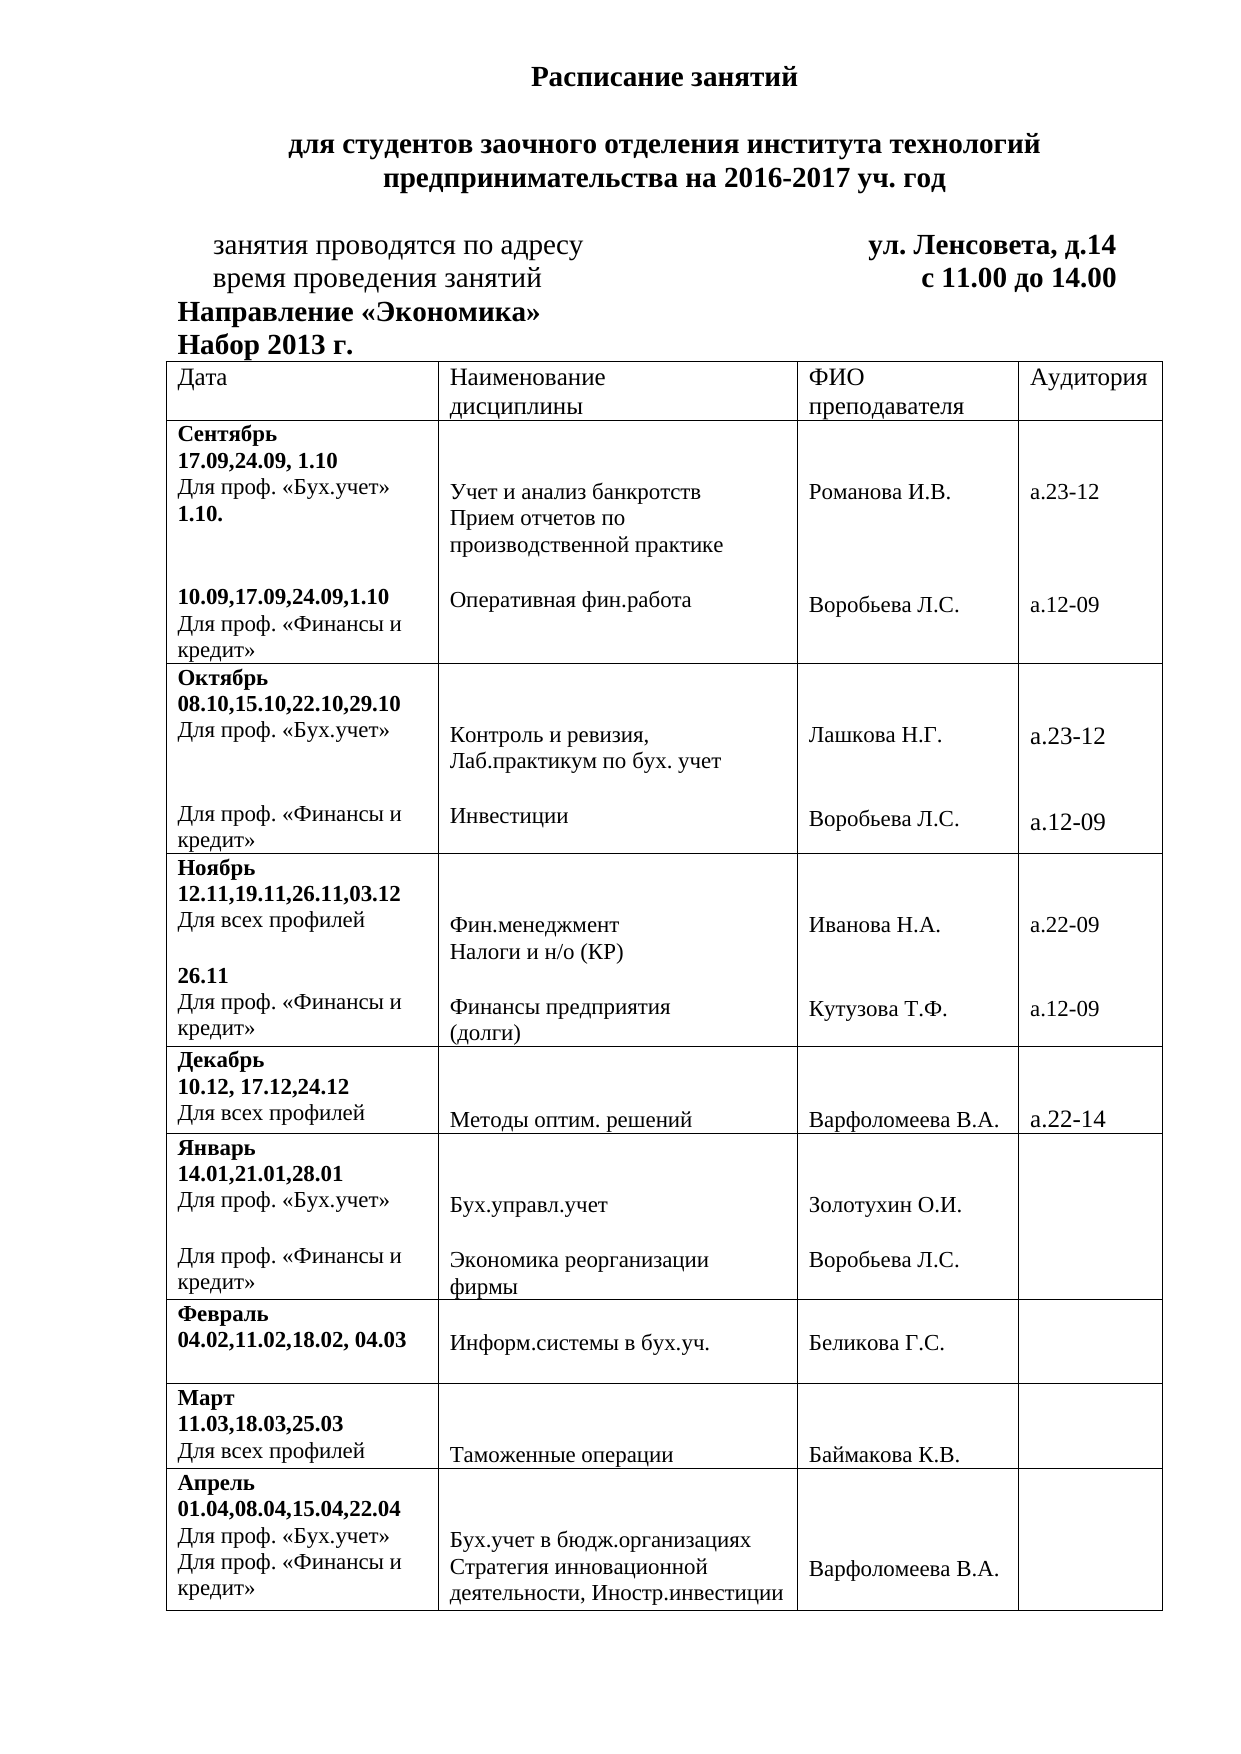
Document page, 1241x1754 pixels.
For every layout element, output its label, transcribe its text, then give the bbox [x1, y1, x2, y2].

table_cell [1019, 1384, 1162, 1468]
text время проведения занятий с 11.00 до 14.00 [177, 260, 1152, 294]
table_cell Варфоломеева В.А. [798, 1047, 1018, 1133]
table_cell Методы оптим. решений [439, 1047, 797, 1133]
table_cell Варфоломеева В.А. [798, 1469, 1018, 1610]
table_cell а.23-12 а.12-09 [1019, 421, 1162, 662]
table_cell Март 11.03,18.03,25.03 Для всех профилей [167, 1384, 438, 1468]
table_cell Декабрь 10.12, 17.12,24.12 Для всех профилей [167, 1047, 438, 1133]
text для студентов заочного отделения института технологий предпринимательства на 2016-2017 уч. год [177, 126, 1152, 193]
table_cell [1019, 1300, 1162, 1383]
table_cell [1019, 1134, 1162, 1299]
table_cell Романова И.В. Воробьева Л.С. [798, 421, 1018, 662]
table_cell Беликова Г.С. [798, 1300, 1018, 1383]
table_header Дата [167, 362, 438, 419]
table_cell а.22-14 [1019, 1047, 1162, 1133]
table_cell Лашкова Н.Г. Воробьева Л.С. [798, 664, 1018, 853]
table_cell Учет и анализ банкротств Прием отчетов по производственной практике Оперативная фин.работа [439, 421, 797, 662]
text Набор 2013 г. [177, 327, 1152, 361]
table_cell Сентябрь 17.09,24.09, 1.10 Для проф. «Бух.учет» 1.10. 10.09,17.09,24.09,1.10 Для проф. «Финансы и кредит» [167, 421, 438, 662]
table_cell Февраль 04.02,11.02,18.02, 04.03 [167, 1300, 438, 1383]
table_header Аудитория [1019, 362, 1162, 419]
table_cell Информ.системы в бух.уч. [439, 1300, 797, 1383]
table_cell [1019, 1469, 1162, 1610]
table_header ФИО преподавателя [798, 362, 1018, 419]
table_cell Бух.управл.учет Экономика реорганизации фирмы [439, 1134, 797, 1299]
table_cell Контроль и ревизия, Лаб.практикум по бух. учет Инвестиции [439, 664, 797, 853]
table_cell Октябрь 08.10,15.10,22.10,29.10 Для проф. «Бух.учет» Для проф. «Финансы и кредит» [167, 664, 438, 853]
table_cell Бух.учет в бюдж.организациях Стратегия инновационной деятельности, Иностр.инвестиции [439, 1469, 797, 1610]
table_cell а.23-12 а.12-09 [1019, 664, 1162, 853]
table_cell Январь 14.01,21.01,28.01 Для проф. «Бух.учет» Для проф. «Финансы и кредит» [167, 1134, 438, 1299]
text занятия проводятся по адресу ул. Ленсовета, д.14 [177, 227, 1152, 260]
table_cell Фин.менеджмент Налоги и н/о (КР) Финансы предприятия (долги) [439, 854, 797, 1046]
table_cell Апрель 01.04,08.04,15.04,22.04 Для проф. «Бух.учет» Для проф. «Финансы и кредит» [167, 1469, 438, 1610]
table_cell Ноябрь 12.11,19.11,26.11,03.12 Для всех профилей 26.11 Для проф. «Финансы и кредит» [167, 854, 438, 1046]
table_cell Таможенные операции [439, 1384, 797, 1468]
table_cell Иванова Н.А. Кутузова Т.Ф. [798, 854, 1018, 1046]
table_cell Золотухин О.И. Воробьева Л.С. [798, 1134, 1018, 1299]
text Направление «Экономика» [177, 294, 1152, 327]
table_header Наименование дисциплины [439, 362, 797, 419]
table_cell Баймакова К.В. [798, 1384, 1018, 1468]
table_cell а.22-09 а.12-09 [1019, 854, 1162, 1046]
text Расписание занятий [177, 59, 1152, 93]
